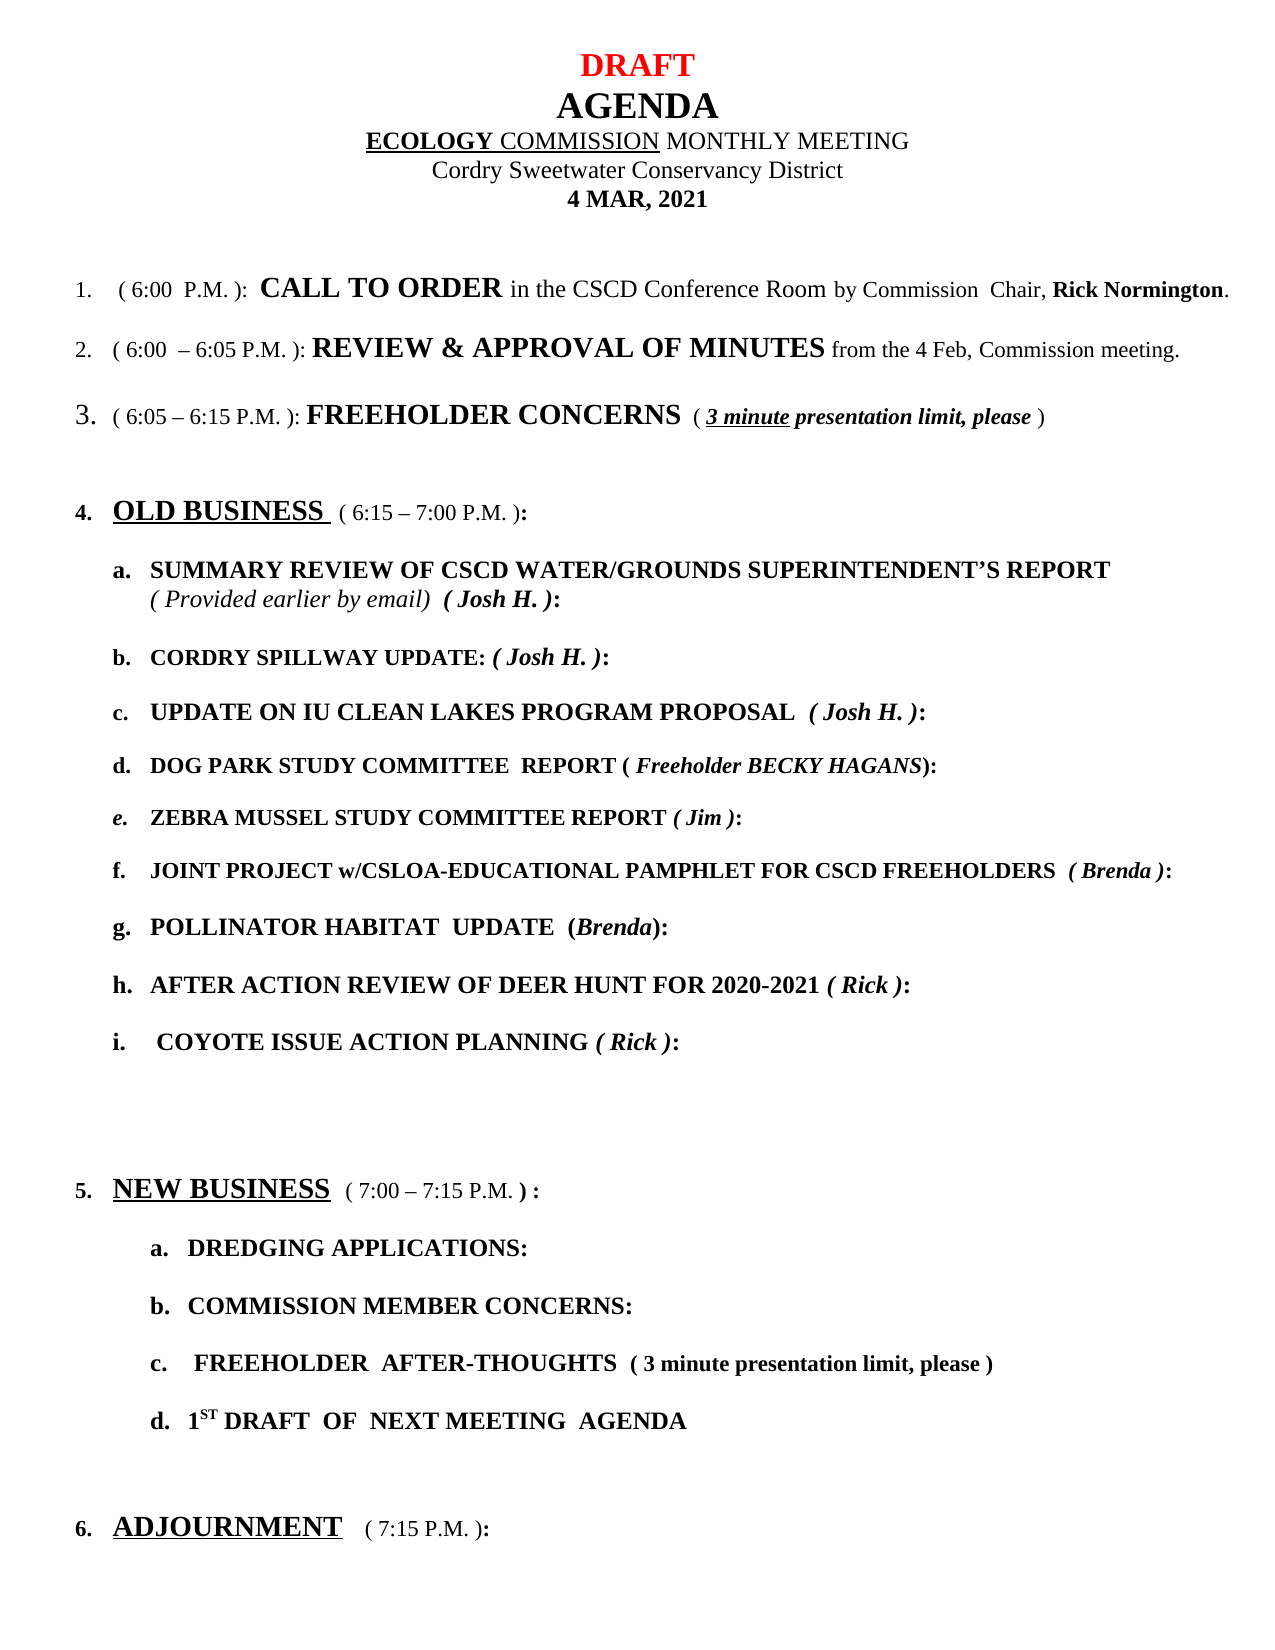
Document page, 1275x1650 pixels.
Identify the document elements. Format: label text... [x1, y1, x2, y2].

list JOINT PROJECT w/CSLOA-EDUCATIONAL PAMPHLET FOR CSCD FREEHOLDERS ( Brenda ): [112, 857, 1237, 883]
list FREEHOLDER AFTER-THOUGHTS ( 3 minute presentation limit, please ) [150, 1348, 1237, 1377]
text 4 MAR, 2021 [37, 184, 1237, 213]
text AGENDA [37, 83, 1237, 126]
list AFTER ACTION REVIEW OF DEER HUNT FOR 2020-2021 ( Rick ): [112, 970, 1237, 998]
list DREDGING APPLICATIONS: [150, 1233, 1237, 1262]
list POLLINATOR HABITAT UPDATE (Brenda): [112, 912, 1237, 941]
text DRAFT [37, 45, 1237, 83]
list OLD BUSINESS ( 6:15 – 7:00 P.M. ): [75, 493, 1237, 527]
text Cordry Sweetwater Conservancy District [37, 155, 1237, 184]
list ZEBRA MUSSEL STUDY COMMITTEE REPORT ( Jim ): [112, 804, 1237, 831]
list 1ST DRAFT OF NEXT MEETING AGENDA [150, 1406, 1237, 1434]
list UPDATE ON IU CLEAN LAKES PROGRAM PROPOSAL ( Josh H. ): [112, 697, 1237, 725]
list COYOTE ISSUE ACTION PLANNING ( Rick ): [112, 1027, 1237, 1056]
list ( Provided earlier by email) ( Josh H. ): [150, 584, 1237, 613]
list NEW BUSINESS ( 7:00 – 7:15 P.M. ) : [75, 1171, 1237, 1204]
list ADJOURNMENT ( 7:15 P.M. ): [75, 1509, 1237, 1542]
list ( 6:00 P.M. ): CALL TO ORDER in the CSCD Conference Room by Commission Chair, Rick Normington. [75, 270, 1237, 304]
list COMMISSION MEMBER CONCERNS: [150, 1291, 1237, 1319]
list CORDRY SPILLWAY UPDATE: ( Josh H. ): [112, 642, 1237, 670]
list ( 6:05 – 6:15 P.M. ): FREEHOLDER CONCERNS ( 3 minute presentation limit, please ) [75, 397, 1237, 431]
text ECOLOGY COMMISSION MONTHLY MEETING [37, 126, 1237, 155]
list SUMMARY REVIEW OF CSCD WATER/GROUNDS SUPERINTENDENT’S REPORT [112, 555, 1237, 584]
list ( 6:00 – 6:05 P.M. ): REVIEW & APPROVAL OF MINUTES from the 4 Feb, Commission meeting. [75, 330, 1237, 364]
list DOG PARK STUDY COMMITTEE REPORT ( Freeholder BECKY HAGANS): [112, 752, 1237, 778]
